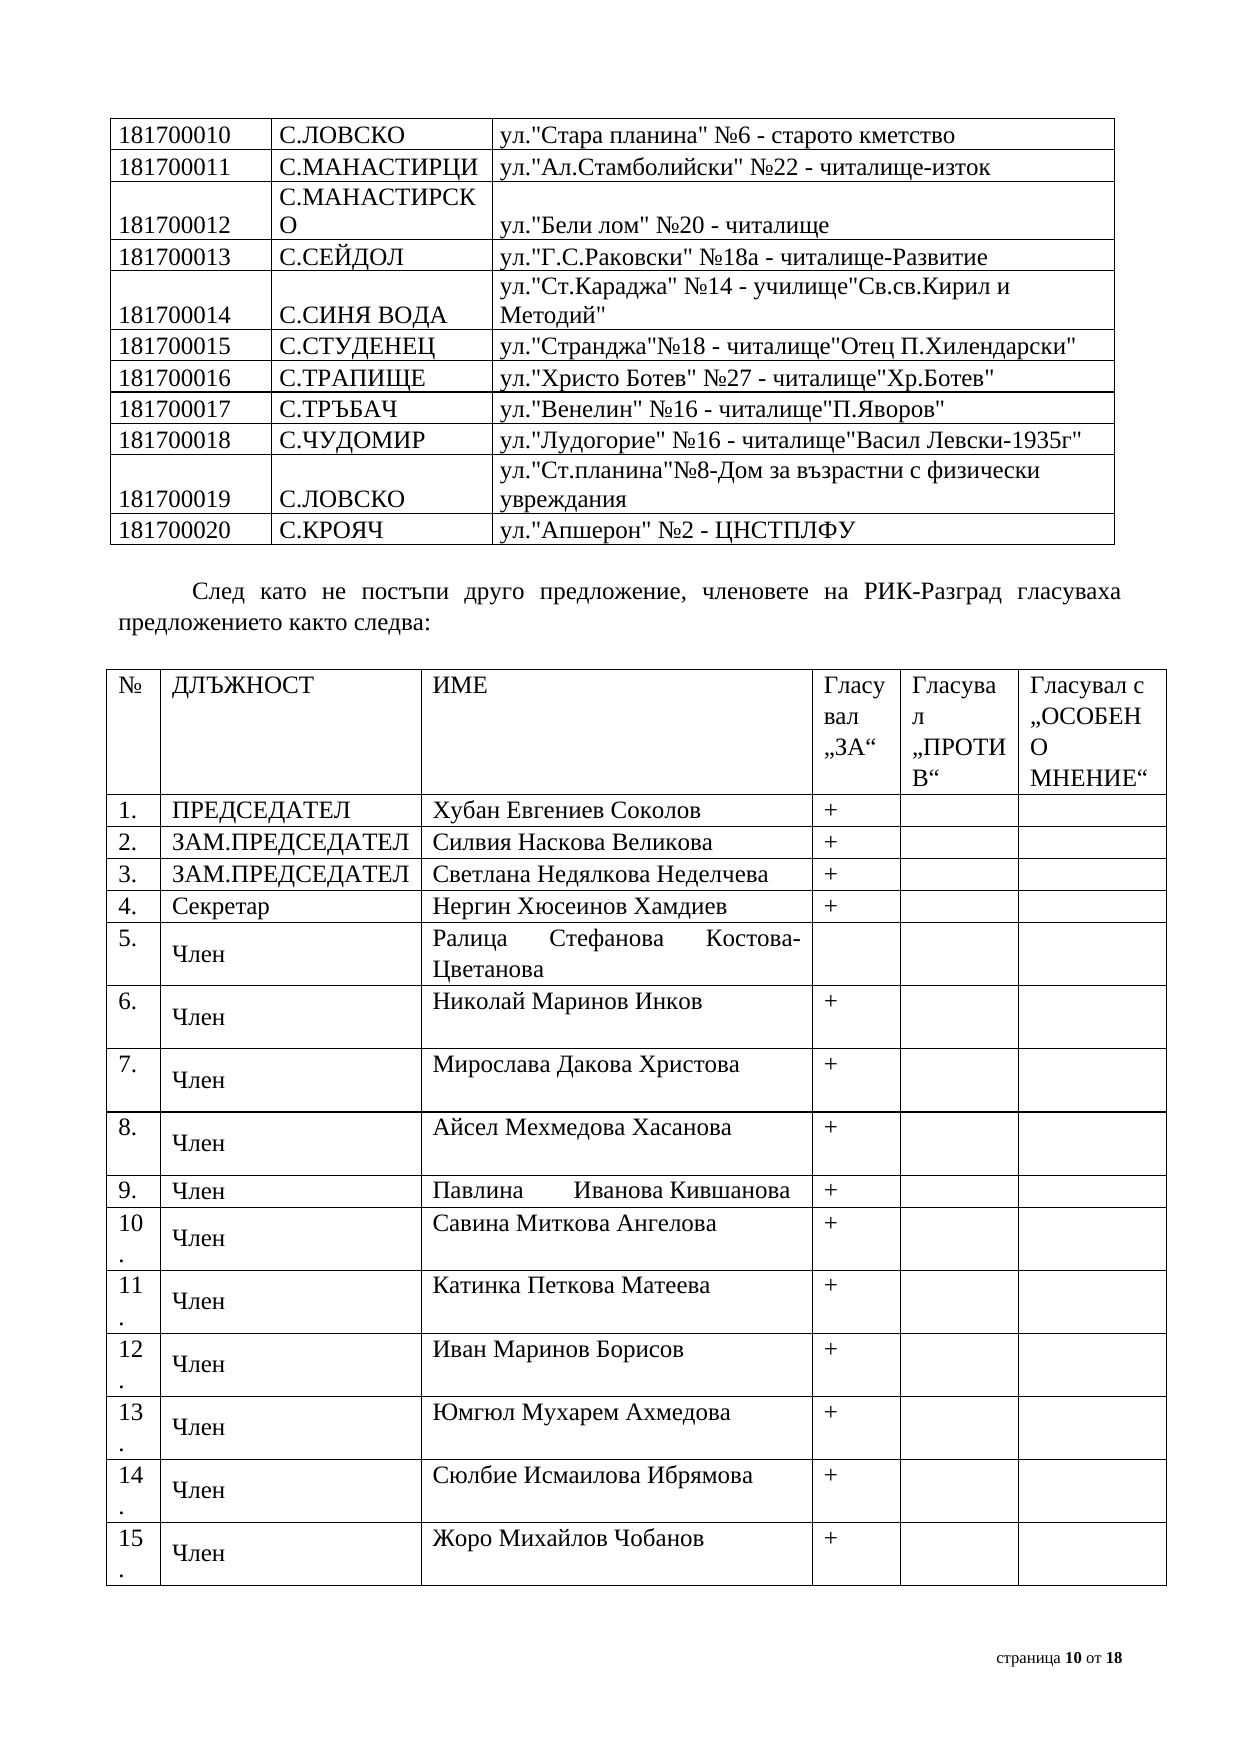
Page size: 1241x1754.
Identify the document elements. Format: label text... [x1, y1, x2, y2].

table_cell [901, 1113, 1018, 1174]
table_cell Савина Миткова Ангелова [422, 1208, 812, 1269]
text След като не постъпи друго предложение, членовете на РИК-Разград гласуваха предложението както следва: [118, 576, 1122, 636]
table_cell + [813, 1397, 900, 1459]
table_cell [1019, 1397, 1166, 1459]
table_cell Нергин Хюсеинов Хамдиев [422, 891, 812, 922]
table_cell Сюлбие Исмаилова Ибрямова [422, 1460, 812, 1522]
table_cell Член [161, 1113, 421, 1174]
table_cell ул."Апшерон" №2 - ЦНСТПЛФУ [493, 514, 1114, 544]
table_cell + [813, 1523, 900, 1585]
table_cell ул."Странджа"№18 - читалище"Отец П.Хилендарски" [493, 330, 1114, 360]
table_cell Юмгюл Мухарем Ахмедова [422, 1397, 812, 1459]
table_cell Член [161, 1208, 421, 1269]
table_cell ЗАМ.ПРЕДСЕДАТЕЛ [161, 827, 421, 858]
table_header ДЛЪЖНОСТ [161, 670, 421, 794]
table_cell [1019, 1460, 1166, 1522]
table_cell 181700020 [111, 514, 271, 544]
table_cell Член [161, 1334, 421, 1396]
table_cell ЗАМ.ПРЕДСЕДАТЕЛ [161, 859, 421, 890]
table_cell 13. [107, 1397, 160, 1459]
table_cell Член [161, 1049, 421, 1111]
table_cell С.СИНЯ ВОДА [272, 271, 492, 329]
table_cell + [813, 1460, 900, 1522]
table_cell [1019, 1271, 1166, 1333]
table_cell [901, 859, 1018, 890]
table_cell [1019, 1523, 1166, 1585]
table_cell Хубан Евгениев Соколов [422, 795, 812, 826]
table_cell [1019, 1176, 1166, 1207]
table_header Гласувал „ПРОТИВ“ [901, 670, 1018, 794]
table_cell 5. [107, 923, 160, 985]
table_cell ул."Бели лом" №20 - читалище [493, 182, 1114, 239]
table_cell Катинка Петкова Матеева [422, 1271, 812, 1333]
table_cell Мирослава Дакова Христова [422, 1049, 812, 1111]
table_cell 7. [107, 1049, 160, 1111]
table_cell [901, 1271, 1018, 1333]
table_cell С.ЛОВСКО [272, 119, 492, 149]
table_cell С.МАНАСТИРЦИ [272, 150, 492, 181]
table_cell 181700018 [111, 424, 271, 454]
table_cell Светлана Недялкова Неделчева [422, 859, 812, 890]
table_cell 14. [107, 1460, 160, 1522]
table_cell С.СЕЙДОЛ [272, 240, 492, 270]
table_cell ул."Стара планина" №6 - старото кметство [493, 119, 1114, 149]
table_cell ул."Ал.Стамболийски" №22 - читалище-изток [493, 150, 1114, 181]
table_cell + [813, 1049, 900, 1111]
table_cell [1019, 891, 1166, 922]
table_cell [1019, 795, 1166, 826]
table_cell ул."Ст.планина"№8-Дом за възрастни с физически увреждания [493, 455, 1114, 512]
table_cell + [813, 795, 900, 826]
table_cell [901, 795, 1018, 826]
table_cell [901, 1523, 1018, 1585]
table_cell 1. [107, 795, 160, 826]
table_header ИМЕ [422, 670, 812, 794]
table_cell С.КРОЯЧ [272, 514, 492, 544]
table_cell 2. [107, 827, 160, 858]
table_cell Жоро Михайлов Чобанов [422, 1523, 812, 1585]
table_cell 11. [107, 1271, 160, 1333]
table_header № [107, 670, 160, 794]
table_cell 8. [107, 1113, 160, 1174]
table_cell Член [161, 1460, 421, 1522]
table_cell С.ЧУДОМИР [272, 424, 492, 454]
table_cell + [813, 1334, 900, 1396]
table_cell + [813, 1271, 900, 1333]
table_cell ул."Христо Ботев" №27 - читалище"Хр.Ботев" [493, 361, 1114, 391]
table_cell + [813, 827, 900, 858]
table_cell Член [161, 986, 421, 1048]
table_cell [1019, 827, 1166, 858]
table_cell [901, 1460, 1018, 1522]
table_cell 3. [107, 859, 160, 890]
table_cell 181700015 [111, 330, 271, 360]
table_cell Айсел Мехмедова Хасанова [422, 1113, 812, 1174]
table_cell Член [161, 1176, 421, 1207]
table_cell 181700011 [111, 150, 271, 181]
table_cell С.ЛОВСКО [272, 455, 492, 512]
table_cell 10. [107, 1208, 160, 1269]
table_cell С.СТУДЕНЕЦ [272, 330, 492, 360]
table_cell Член [161, 1397, 421, 1459]
table_cell ул."Г.С.Раковски" №18а - читалище-Развитие [493, 240, 1114, 270]
table_cell [901, 1176, 1018, 1207]
table_cell + [813, 1113, 900, 1174]
table_cell Павлина Иванова Кившанова [422, 1176, 812, 1207]
table_cell + [813, 891, 900, 922]
table_cell [901, 827, 1018, 858]
table_cell 181700010 [111, 119, 271, 149]
table_cell [1019, 986, 1166, 1048]
table_cell [901, 1397, 1018, 1459]
table_cell Секретар [161, 891, 421, 922]
table_cell 4. [107, 891, 160, 922]
table_cell [901, 1208, 1018, 1269]
table_cell Николай Маринов Инков [422, 986, 812, 1048]
table_cell [901, 1334, 1018, 1396]
table_cell Силвия Наскова Великова [422, 827, 812, 858]
table_cell [813, 923, 900, 985]
table_cell 181700012 [111, 182, 271, 239]
table_cell ул."Венелин" №16 - читалище"П.Яворов" [493, 393, 1114, 423]
table_cell 181700016 [111, 361, 271, 391]
table_cell 181700017 [111, 393, 271, 423]
table_cell 6. [107, 986, 160, 1048]
table_cell Ралица Стефанова Костова-Цветанова [422, 923, 812, 985]
table_cell [901, 891, 1018, 922]
table_cell [901, 986, 1018, 1048]
table_cell С.ТРЪБАЧ [272, 393, 492, 423]
table_cell [901, 1049, 1018, 1111]
table_cell [1019, 1334, 1166, 1396]
table_cell Иван Маринов Борисов [422, 1334, 812, 1396]
table_cell 9. [107, 1176, 160, 1207]
table_cell + [813, 859, 900, 890]
table_cell Член [161, 1523, 421, 1585]
table_cell [1019, 1113, 1166, 1174]
table_cell [901, 923, 1018, 985]
table_cell 181700014 [111, 271, 271, 329]
table_cell + [813, 1176, 900, 1207]
table_cell Член [161, 1271, 421, 1333]
table_cell ул."Лудогорие" №16 - читалище"Васил Левски-1935г" [493, 424, 1114, 454]
table_cell ПРЕДСЕДАТЕЛ [161, 795, 421, 826]
table_cell Член [161, 923, 421, 985]
table_cell [1019, 859, 1166, 890]
table_header Гласувал „ЗА“ [813, 670, 900, 794]
table_cell 181700013 [111, 240, 271, 270]
table_cell [1019, 923, 1166, 985]
table_cell 181700019 [111, 455, 271, 512]
table_cell + [813, 1208, 900, 1269]
table_header Гласувал с „ОСОБЕНО МНЕНИЕ“ [1019, 670, 1166, 794]
table_cell С.МАНАСТИРСКО [272, 182, 492, 239]
table_cell ул."Ст.Караджа" №14 - училище"Св.св.Кирил и Методий" [493, 271, 1114, 329]
table_cell 12. [107, 1334, 160, 1396]
table_cell + [813, 986, 900, 1048]
table_cell С.ТРАПИЩЕ [272, 361, 492, 391]
table_cell [1019, 1208, 1166, 1269]
table_cell 15. [107, 1523, 160, 1585]
table_cell [1019, 1049, 1166, 1111]
